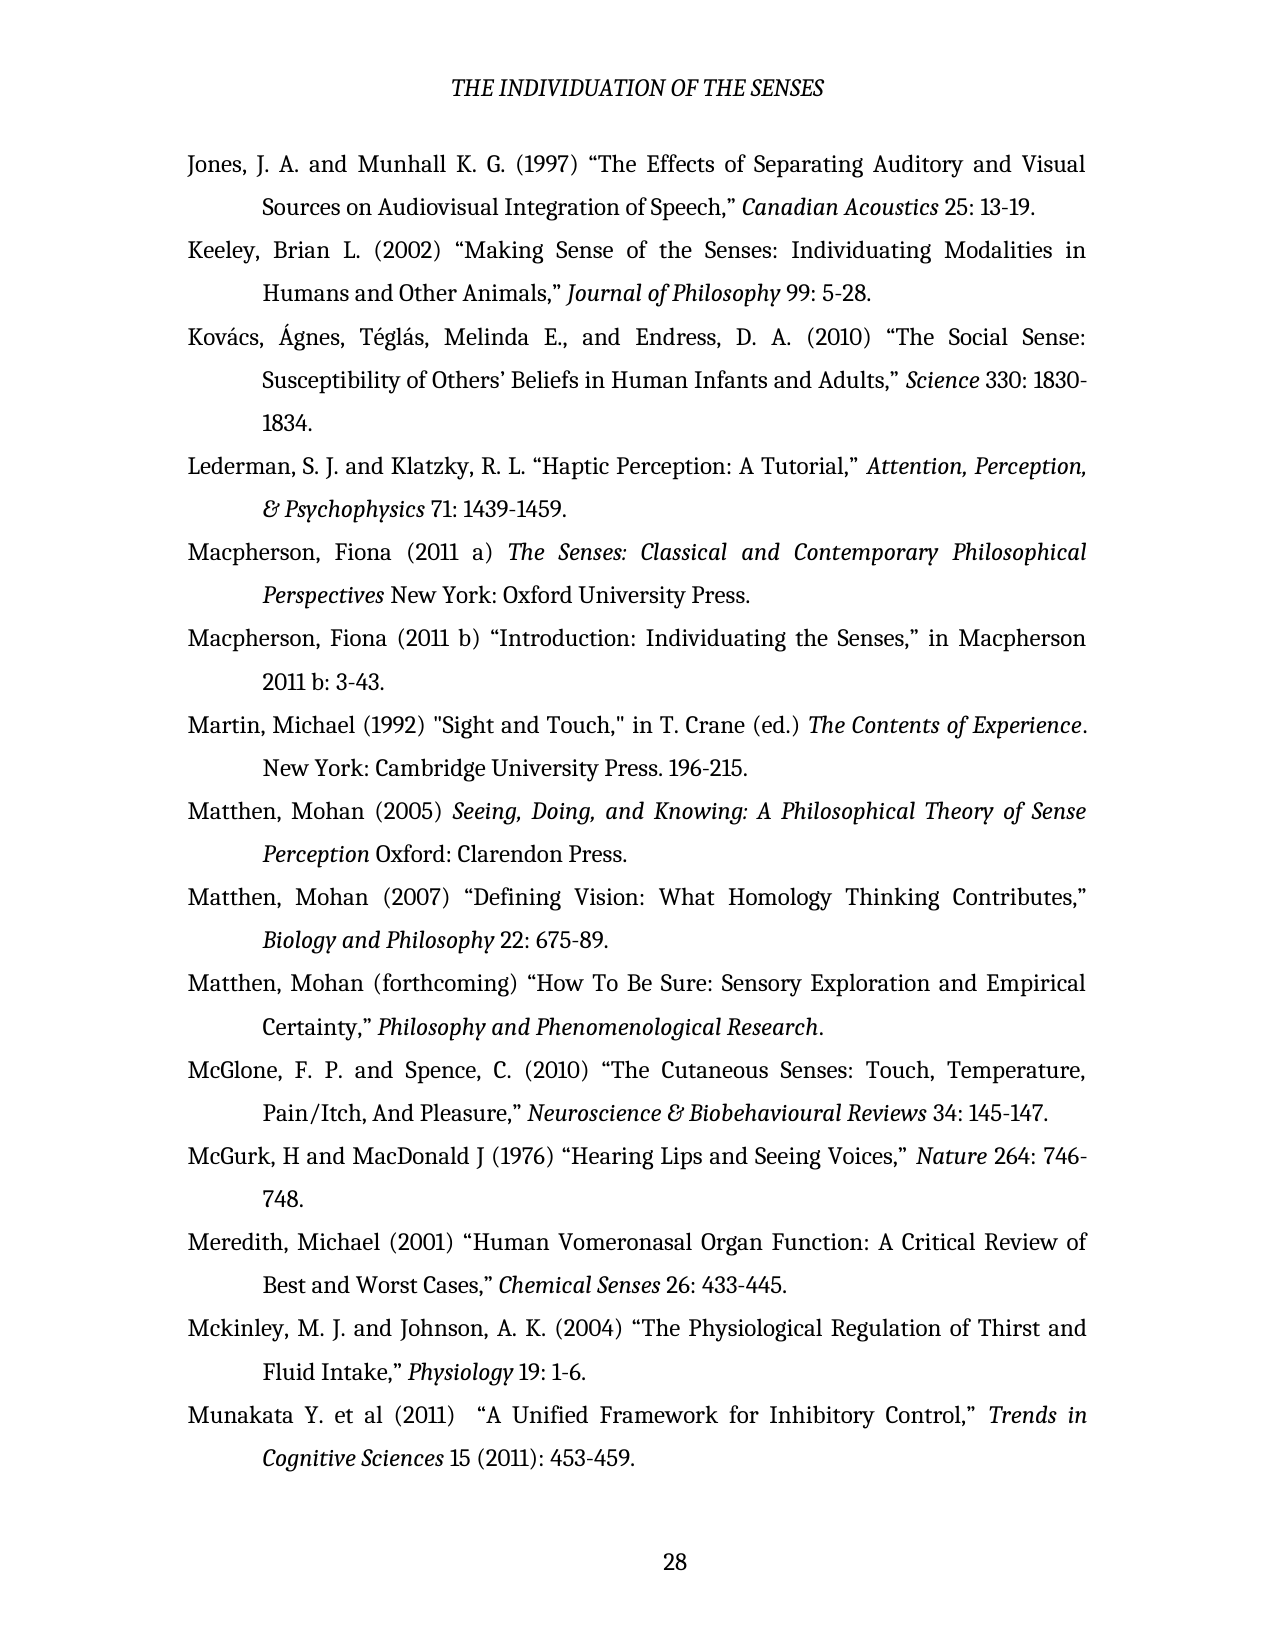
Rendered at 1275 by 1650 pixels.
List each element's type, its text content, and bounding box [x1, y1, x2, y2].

list Martin, Michael (1992) "Sight and Touch," in T. Crane (ed.) The Contents of Experience. New York: Cambridge University Press. 196-215. [187, 711, 1087, 782]
list Matthen, Mohan (2005) Seeing, Doing, and Knowing: A Philosophical Theory of Sense Perception Oxford: Clarendon Press. [187, 797, 1087, 869]
list Mckinley, M. J. and Johnson, A. K. (2004) “The Physiological Regulation of Thirst and Fluid Intake,” Physiology 19: 1-6. [187, 1314, 1087, 1386]
list Lederman, S. J. and Klatzky, R. L. “Haptic Perception: A Tutorial,” Attention, Perception, & Psychophysics 71: 1439-1459. [187, 452, 1087, 524]
list Jones, J. A. and Munhall K. G. (1997) “The Effects of Separating Auditory and Visual Sources on Audiovisual Integration of Speech,” Canadian Acoustics 25: 13-19. [187, 150, 1087, 222]
list Meredith, Michael (2001) “Human Vomeronasal Organ Function: A Critical Review of Best and Worst Cases,” Chemical Senses 26: 433-445. [187, 1228, 1087, 1300]
list Kovács, Ágnes, Téglás, Melinda E., and Endress, D. A. (2010) “The Social Sense: Susceptibility of Others’ Beliefs in Human Infants and Adults,” Science 330: 1830-1834. [187, 322, 1087, 437]
list Macpherson, Fiona (2011 a) The Senses: Classical and Contemporary Philosophical Perspectives New York: Oxford University Press. [187, 538, 1087, 610]
list McGlone, F. P. and Spence, C. (2010) “The Cutaneous Senses: Touch, Temperature, Pain/Itch, And Pleasure,” Neuroscience & Biobehavioural Reviews 34: 145-147. [187, 1056, 1087, 1127]
list Matthen, Mohan (2007) “Defining Vision: What Homology Thinking Contributes,” Biology and Philosophy 22: 675-89. [187, 883, 1087, 955]
list Macpherson, Fiona (2011 b) “Introduction: Individuating the Senses,” in Macpherson 2011 b: 3-43. [187, 624, 1087, 696]
list McGurk, H and MacDonald J (1976) “Hearing Lips and Seeing Voices,” Nature 264: 746-748. [187, 1142, 1087, 1214]
list Keeley, Brian L. (2002) “Making Sense of the Senses: Individuating Modalities in Humans and Other Animals,” Journal of Philosophy 99: 5-28. [187, 236, 1087, 308]
list Matthen, Mohan (forthcoming) “How To Be Sure: Sensory Exploration and Empirical Certainty,” Philosophy and Phenomenological Research. [187, 969, 1087, 1041]
list Munakata Y. et al (2011) “A Unified Framework for Inhibitory Control,” Trends in Cognitive Sciences 15 (2011): 453-459. [187, 1401, 1087, 1472]
